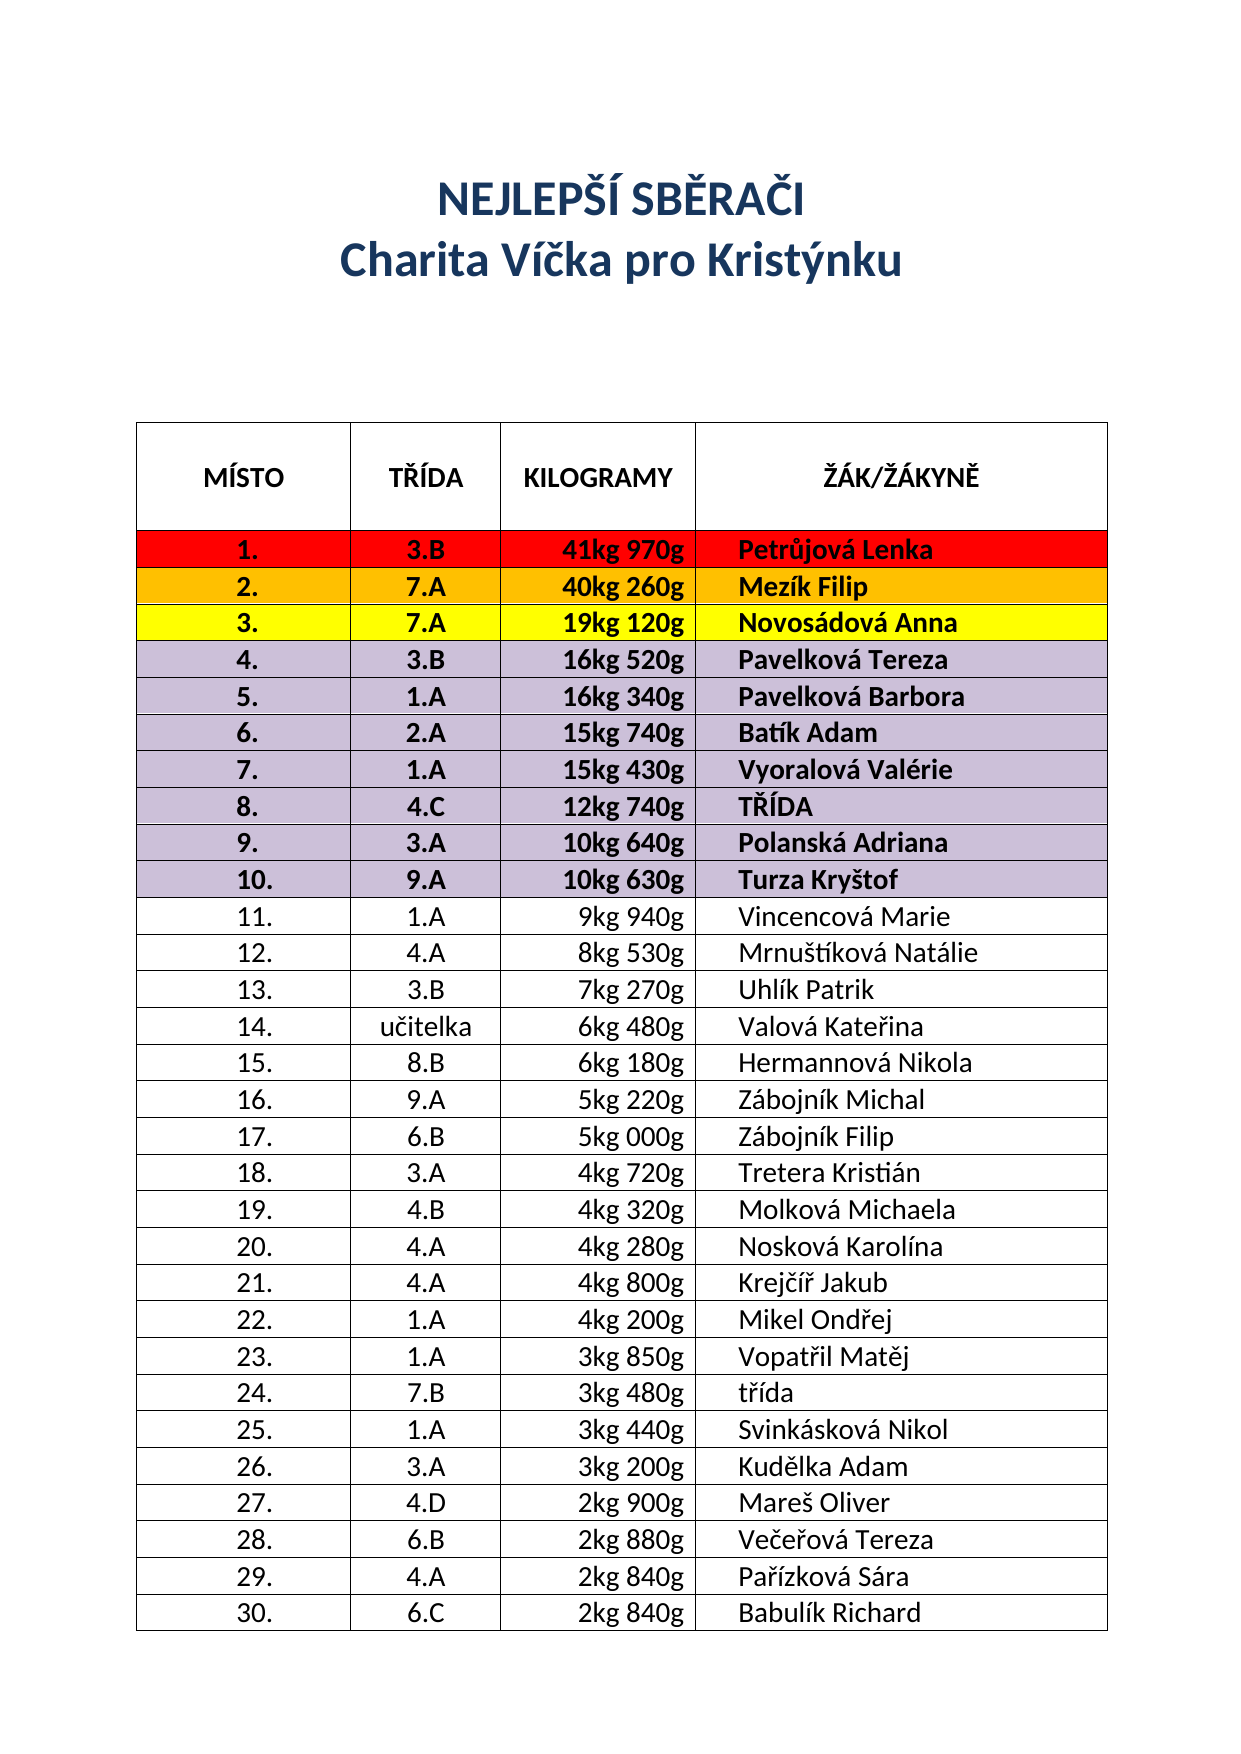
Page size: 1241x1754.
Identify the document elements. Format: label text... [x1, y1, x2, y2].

table_cell 3.A [351, 825, 500, 860]
table_cell [137, 1338, 350, 1373]
table_cell 7.B [351, 1375, 500, 1410]
table_cell [137, 1411, 350, 1447]
table_cell [137, 531, 350, 567]
table_cell 7.A [351, 605, 500, 640]
table_cell Pařízková Sára [696, 1558, 1107, 1593]
table_cell [137, 605, 350, 640]
table_cell Uhlík Patrik [696, 971, 1107, 1007]
table_cell [137, 898, 350, 933]
table_cell [137, 715, 350, 750]
table_cell 16kg 340g [501, 678, 695, 713]
table_cell 7kg 270g [501, 971, 695, 1007]
table_cell Svinkásková Nikol [696, 1411, 1107, 1447]
table_cell [137, 1265, 350, 1300]
table_cell 9.A [351, 861, 500, 897]
table_cell [137, 935, 350, 970]
table_cell 4kg 200g [501, 1301, 695, 1337]
table_cell 15kg 740g [501, 715, 695, 750]
table_cell Valová Kateřina [696, 1008, 1107, 1043]
table_cell 16kg 520g [501, 641, 695, 677]
table_cell Vyoralová Valérie [696, 751, 1107, 787]
table_cell 3kg 200g [501, 1448, 695, 1483]
table_cell učitelka [351, 1008, 500, 1043]
table_cell Pavelková Barbora [696, 678, 1107, 713]
table_cell [137, 1155, 350, 1190]
table_cell [137, 1228, 350, 1263]
table_cell 4kg 320g [501, 1191, 695, 1227]
table_cell Molková Michaela [696, 1191, 1107, 1227]
table_cell 4.A [351, 935, 500, 970]
table_cell 3.A [351, 1155, 500, 1190]
table_cell Nosková Karolína [696, 1228, 1107, 1263]
table_cell [137, 1595, 350, 1630]
table_cell 3.B [351, 971, 500, 1007]
table_cell 2kg 900g [501, 1485, 695, 1520]
table_cell 1.A [351, 898, 500, 933]
table_cell [137, 678, 350, 713]
table_cell 1.A [351, 1338, 500, 1373]
table_cell 4.A [351, 1228, 500, 1263]
table_cell 41kg 970g [501, 531, 695, 567]
table_cell 4.D [351, 1485, 500, 1520]
table_cell 40kg 260g [501, 568, 695, 603]
table_cell [137, 825, 350, 860]
table_cell 3.B [351, 531, 500, 567]
table_cell 6.C [351, 1595, 500, 1630]
table_cell 5kg 220g [501, 1081, 695, 1117]
table_cell 6.B [351, 1118, 500, 1153]
table_cell 10kg 640g [501, 825, 695, 860]
table_cell 5kg 000g [501, 1118, 695, 1153]
table_cell 4.C [351, 788, 500, 823]
table_cell 8kg 530g [501, 935, 695, 970]
table_cell [137, 1008, 350, 1043]
table_cell [137, 788, 350, 823]
table_cell 12kg 740g [501, 788, 695, 823]
table_cell 3kg 850g [501, 1338, 695, 1373]
table_cell [137, 1045, 350, 1080]
table_cell [137, 641, 350, 677]
table_cell 3.B [351, 641, 500, 677]
table_cell 7.A [351, 568, 500, 603]
table_header TŘÍDA [351, 423, 500, 530]
table_cell [137, 1191, 350, 1227]
table_cell 15kg 430g [501, 751, 695, 787]
table_cell třída [696, 1375, 1107, 1410]
table_cell Turza Kryštof [696, 861, 1107, 897]
table_cell 8.B [351, 1045, 500, 1080]
table_cell 1.A [351, 1411, 500, 1447]
table_cell 6.B [351, 1521, 500, 1557]
table_cell Zábojník Filip [696, 1118, 1107, 1153]
table_cell Mrnuštíková Natálie [696, 935, 1107, 970]
table_cell Mikel Ondřej [696, 1301, 1107, 1337]
table_cell 2.A [351, 715, 500, 750]
table_cell 9.A [351, 1081, 500, 1117]
table_cell [137, 1521, 350, 1557]
table_cell 4.A [351, 1265, 500, 1300]
table_header KILOGRAMY [501, 423, 695, 530]
table_header ŽÁK/ŽÁKYNĚ [696, 423, 1107, 530]
table_cell 10kg 630g [501, 861, 695, 897]
table_cell 19kg 120g [501, 605, 695, 640]
table_cell Vopatřil Matěj [696, 1338, 1107, 1373]
table_cell 6kg 180g [501, 1045, 695, 1080]
table_cell 1.A [351, 751, 500, 787]
table_cell 3kg 440g [501, 1411, 695, 1447]
table_cell [137, 568, 350, 603]
table_cell [137, 1558, 350, 1593]
table_cell 4.B [351, 1191, 500, 1227]
table_cell Babulík Richard [696, 1595, 1107, 1630]
table_cell 2kg 840g [501, 1595, 695, 1630]
table_cell [137, 861, 350, 897]
table_cell [137, 1118, 350, 1153]
table_cell [137, 1375, 350, 1410]
table_cell [137, 751, 350, 787]
table_cell TŘÍDA [696, 788, 1107, 823]
table_cell Tretera Kristián [696, 1155, 1107, 1190]
table_cell Pavelková Tereza [696, 641, 1107, 677]
table_cell Mezík Filip [696, 568, 1107, 603]
table_cell [137, 1448, 350, 1483]
table_cell Krejčíř Jakub [696, 1265, 1107, 1300]
table_cell Zábojník Michal [696, 1081, 1107, 1117]
table_cell 3kg 480g [501, 1375, 695, 1410]
table_cell 4kg 800g [501, 1265, 695, 1300]
table_cell 4kg 280g [501, 1228, 695, 1263]
table_cell [137, 1081, 350, 1117]
table_header MÍSTO [137, 423, 350, 530]
table_cell Polanská Adriana [696, 825, 1107, 860]
table_cell 1.A [351, 1301, 500, 1337]
table_cell 1.A [351, 678, 500, 713]
table_cell 9kg 940g [501, 898, 695, 933]
table_cell Petrůjová Lenka [696, 531, 1107, 567]
table_cell Hermannová Nikola [696, 1045, 1107, 1080]
table_cell 6kg 480g [501, 1008, 695, 1043]
table_cell Batík Adam [696, 715, 1107, 750]
table_cell 4.A [351, 1558, 500, 1593]
table_cell [137, 1485, 350, 1520]
table_cell Novosádová Anna [696, 605, 1107, 640]
table_cell Kudělka Adam [696, 1448, 1107, 1483]
table_cell [137, 971, 350, 1007]
table_cell [137, 1301, 350, 1337]
table_cell Mareš Oliver [696, 1485, 1107, 1520]
table_cell Večeřová Tereza [696, 1521, 1107, 1557]
table_cell Vincencová Marie [696, 898, 1107, 933]
table_cell 2kg 840g [501, 1558, 695, 1593]
table_cell 3.A [351, 1448, 500, 1483]
table_cell 4kg 720g [501, 1155, 695, 1190]
table_cell 2kg 880g [501, 1521, 695, 1557]
